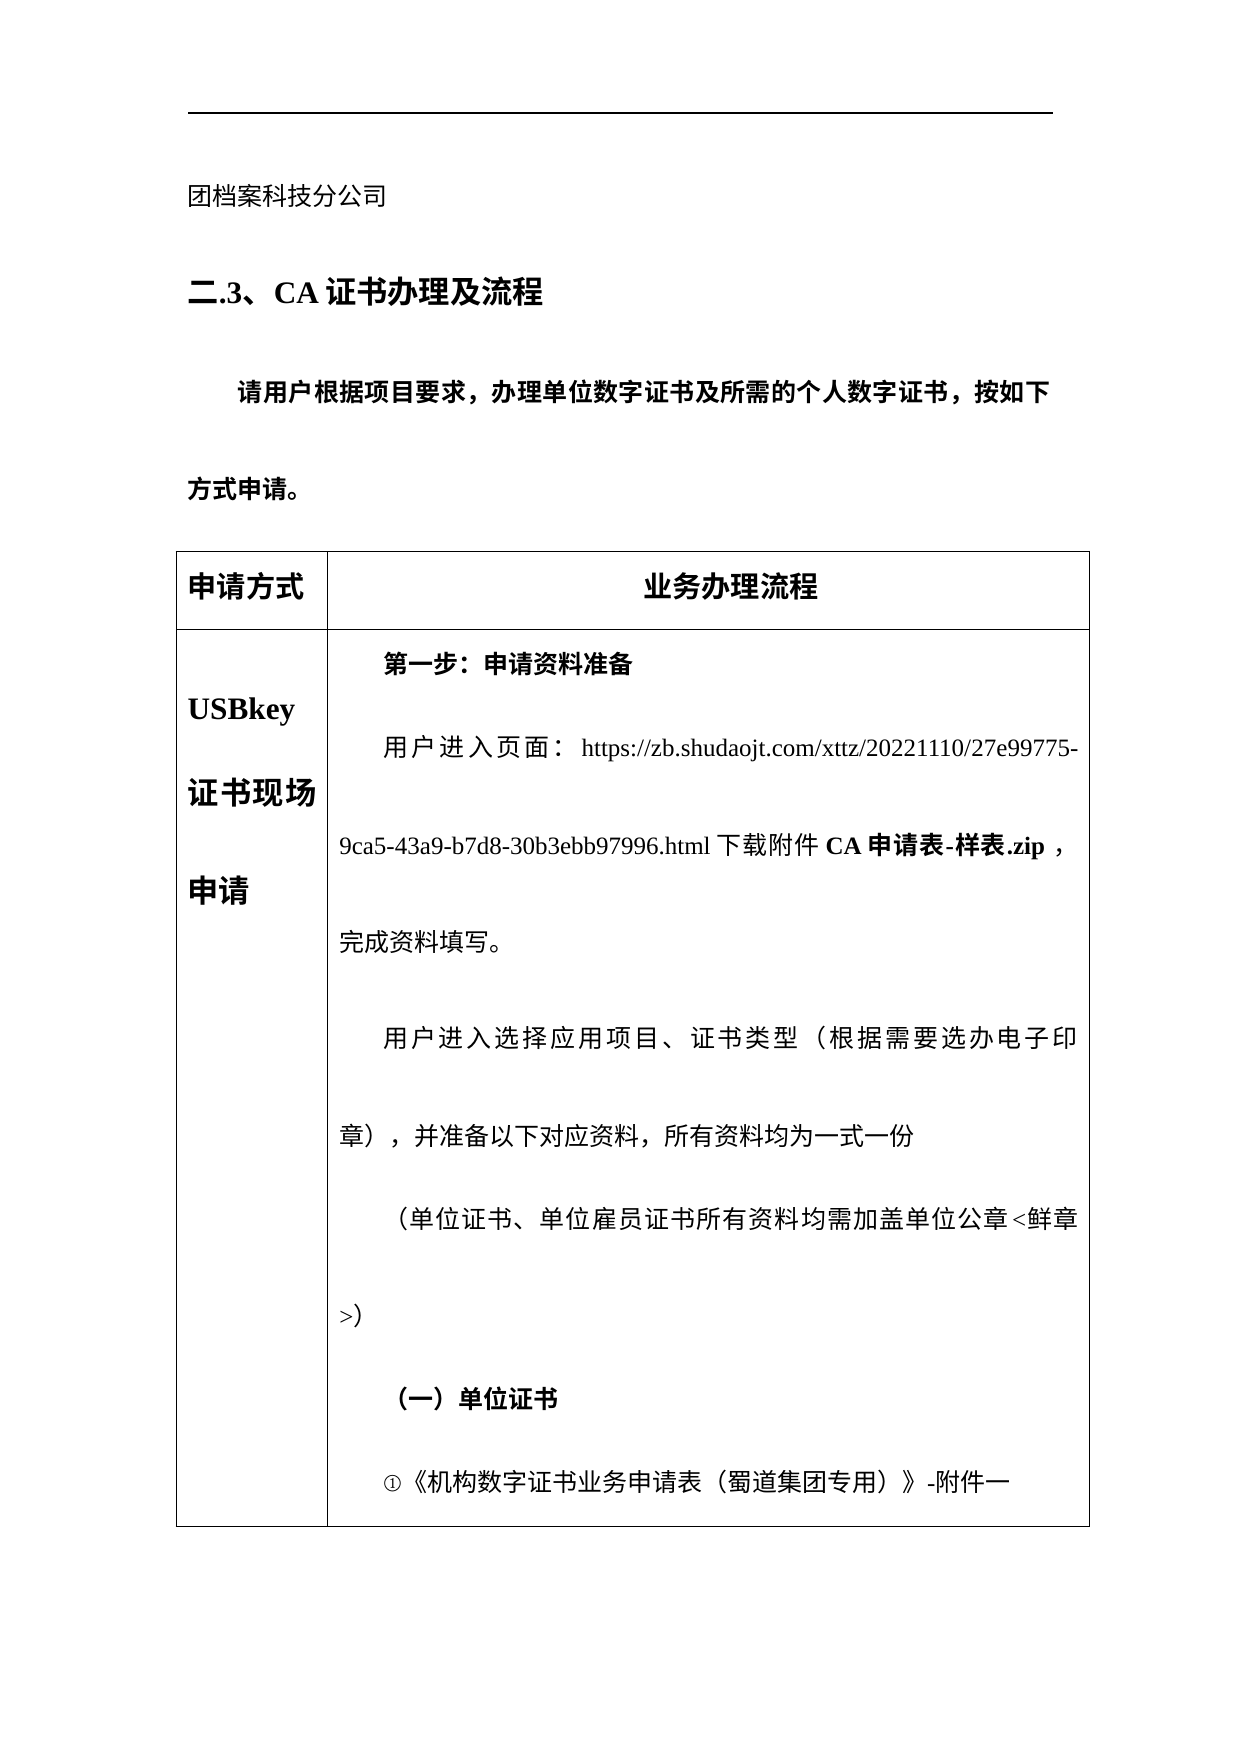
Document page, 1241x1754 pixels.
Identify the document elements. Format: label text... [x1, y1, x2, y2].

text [187, 162, 1053, 227]
table_header 业务办理流程 [328, 552, 1089, 629]
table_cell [328, 630, 1089, 1526]
table_cell USBkey 证书现场申请 [177, 630, 327, 1526]
subtitle CA证书办理及流程 [187, 258, 1053, 323]
table_header 申请方式 [177, 552, 327, 629]
subtitle 请用户根据项目要求，办理单位数字证书及所需的个人数字证书，按如下方式申请。 [187, 358, 1053, 520]
